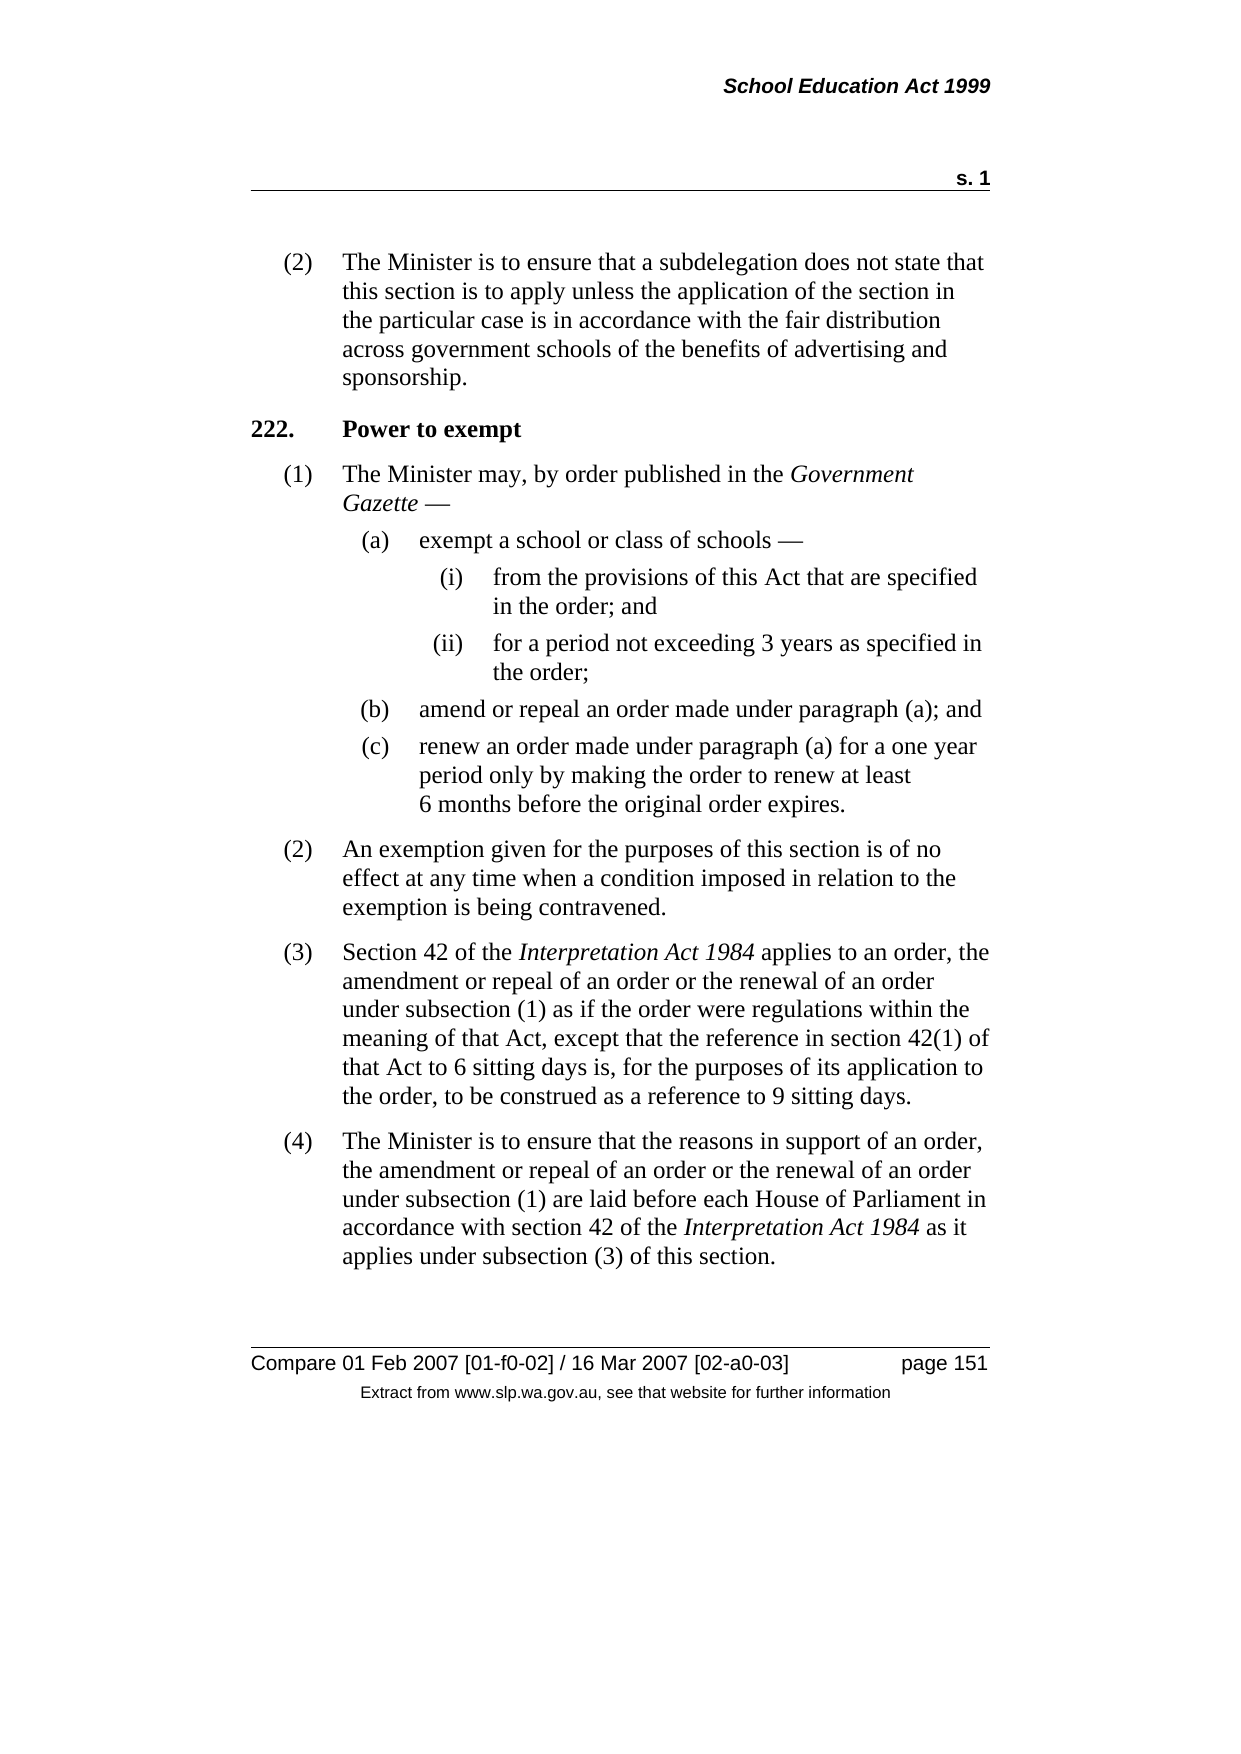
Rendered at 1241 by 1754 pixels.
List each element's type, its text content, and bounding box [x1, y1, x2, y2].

text (c) renew an order made under paragraph (a) for a one year period only by making the order to renew at least 6 months before the original order expires. [251, 731, 990, 817]
subtitle 222. Power to exempt [251, 414, 990, 443]
text (a) exempt a school or class of schools — [251, 525, 990, 554]
text (ii) for a period not exceeding 3 years as specified in the order; [251, 628, 990, 686]
text (1) The Minister may, by order published in the Government Gazette — [251, 459, 990, 517]
text (2) An exemption given for the purposes of this section is of no effect at any time when a condition imposed in relation to the exemption is being contravened. [251, 834, 990, 920]
text (i) from the provisions of this Act that are specified in the order; and [251, 562, 990, 620]
text (b) amend or repeal an order made under paragraph (a); and [251, 694, 990, 723]
text (2) The Minister is to ensure that a subdelegation does not state that this section is to apply unless the application of the section in the particular case is in accordance with the fair distribution across government schools of the benefits of advertising and sponsorship. [251, 247, 990, 391]
text (4) The Minister is to ensure that the reasons in support of an order, the amendment or repeal of an order or the renewal of an order under subsection (1) are laid before each House of Parliament in accordance with section 42 of the Interpretation Act 1984 as it applies under subsection (3) of this section. [251, 1126, 990, 1270]
text (3) Section 42 of the Interpretation Act 1984 applies to an order, the amendment or repeal of an order or the renewal of an order under subsection (1) as if the order were regulations within the meaning of that Act, except that the reference in section 42(1) of that Act to 6 sitting days is, for the purposes of its application to the order, to be construed as a reference to 9 sitting days. [251, 937, 990, 1109]
